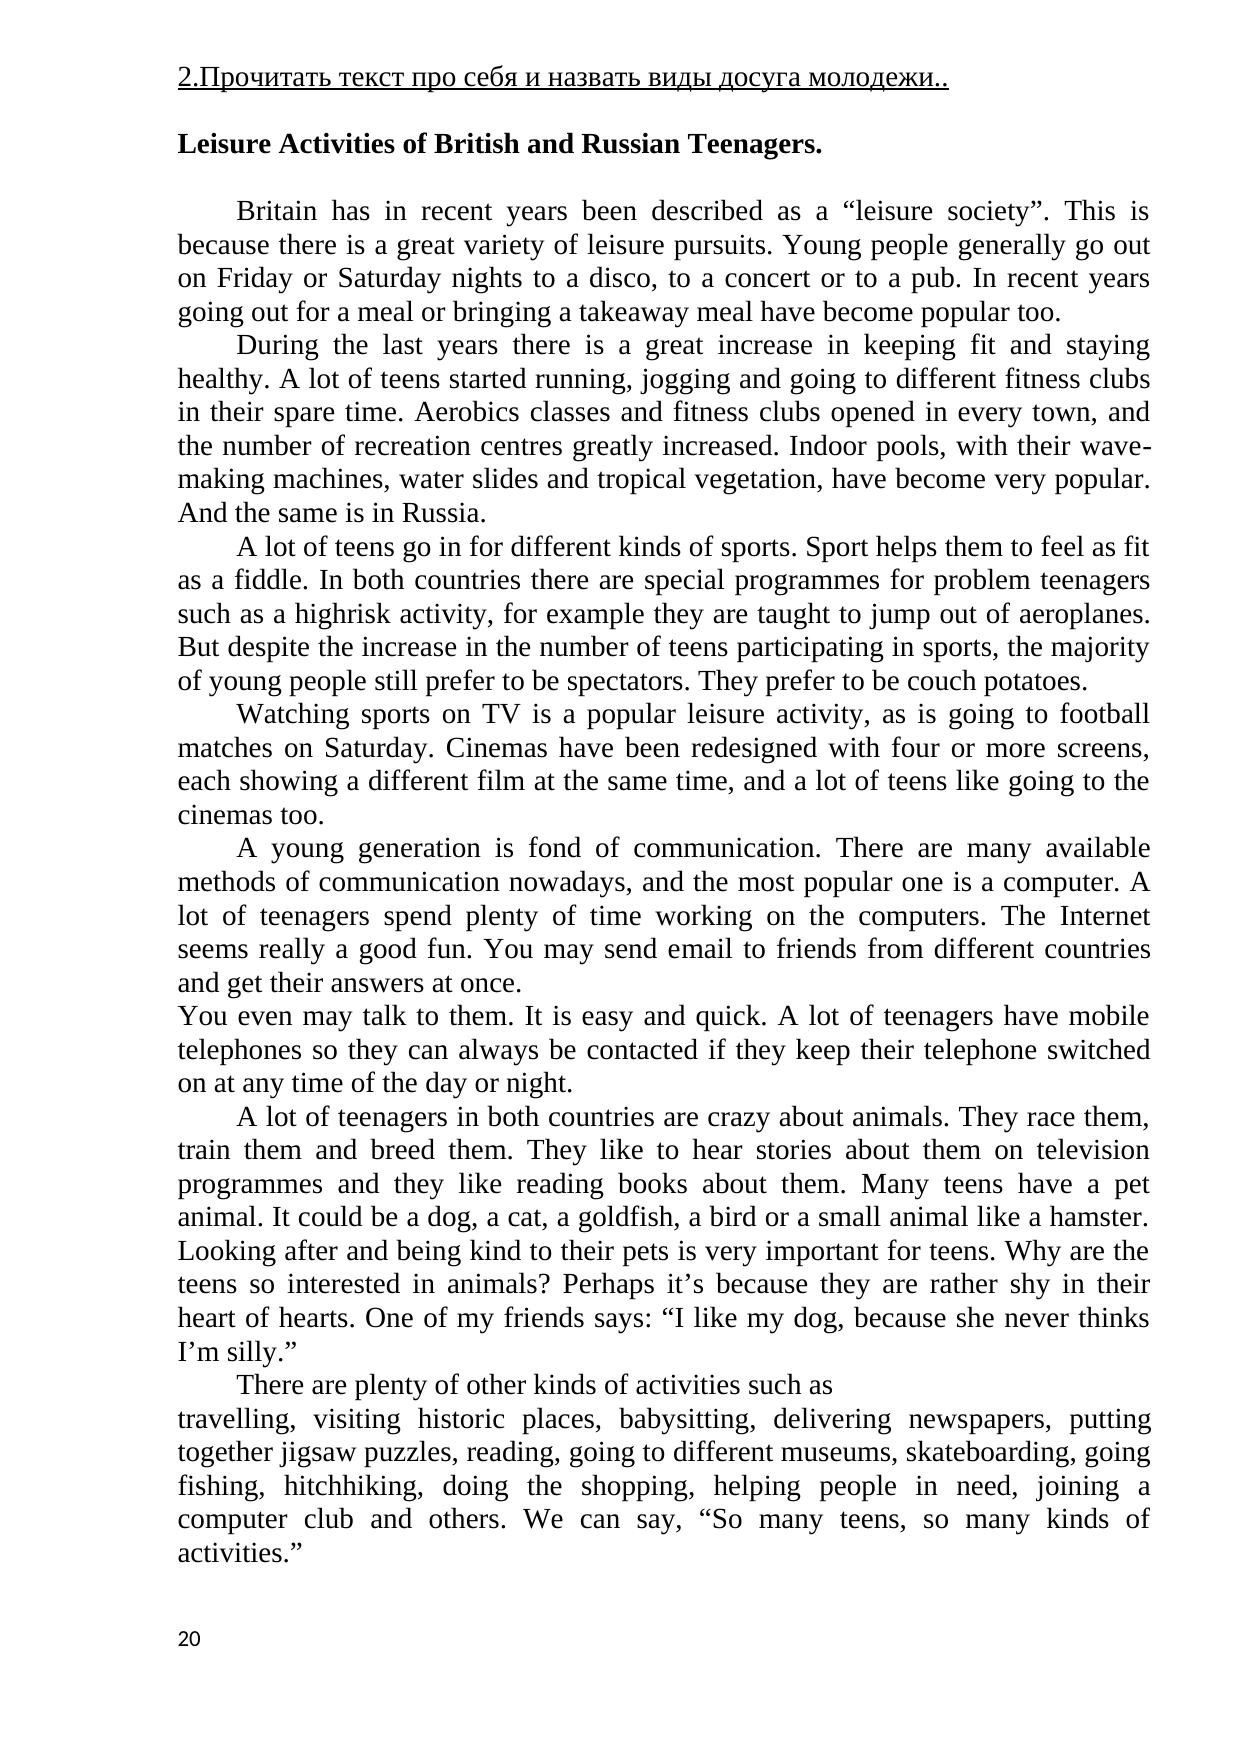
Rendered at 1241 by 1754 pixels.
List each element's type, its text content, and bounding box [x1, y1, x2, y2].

list Watching sports on TV is a popular leisure activity, as is going to football matches on Saturday. Cinemas have been redesigned with four or more screens, each showing a different film at the same time, and a lot of teens like going to the cinemas too. [177, 696, 1152, 831]
list During the last years there is a great increase in keeping fit and staying healthy. A lot of teens started running, jogging and going to different fitness clubs in their spare time. Aerobics classes and fitness clubs opened in every town, and the number of recreation centres greatly increased. Indoor pools, with their wavemaking machines, water slides and tropical vegetation, have become very popular. And the same is in Russia. [177, 327, 1152, 529]
list Britain has in recent years been described as a “leisure society”. This is because there is a great variety of leisure pursuits. Young people generally go out on Friday or Saturday nights to a disco, to a concert or to a pub. In recent years going out for a meal or bringing a takeaway meal have become popular too. [177, 193, 1152, 327]
list A lot of teens go in for different kinds of sports. Sport helps them to feel as fit as a fiddle. In both countries there are special programmes for problem teenagers such as a highrisk activity, for example they are taught to jump out of aeroplanes. But despite the increase in the number of teens participating in sports, the majority of young people still prefer to be spectators. They prefer to be couch potatoes. [177, 529, 1152, 696]
list A lot of teenagers in both countries are crazy about animals. They race them, train them and breed them. They like to hear stories about them on television programmes and they like reading books about them. Many teens have a pet animal. It could be a dog, a cat, a goldfish, a bird or a small animal like a hamster. Looking after and being kind to their pets is very important for teens. Why are the teens so interested in animals? Perhaps it’s because they are rather shy in their heart of hearts. One of my friends says: “I like my dog, because she never thinks I’m silly.” [177, 1099, 1152, 1367]
list There are plenty of other kinds of activities such as [177, 1367, 1152, 1401]
list A young generation is fond of communication. There are many available methods of communication nowadays, and the most popular one is a computer. A lot of teenagers spend plenty of time working on the computers. The Internet seems really a good fun. You may send email to friends from different countries and get their answers at once. [177, 831, 1152, 998]
list You even may talk to them. It is easy and quick. A lot of teenagers have mobile telephones so they can always be contacted if they keep their telephone switched on at any time of the day or night. [177, 998, 1152, 1099]
list 2.Прочитать текст про себя и назвать виды досуга молодежи.. [177, 59, 1152, 93]
list Leisure Activities of British and Russian Teenagers. [177, 126, 1152, 160]
list travelling, visiting historic places, babysitting, delivering newspapers, putting together jigsaw puzzles, reading, going to different museums, skateboarding, going fishing, hitchhiking, doing the shopping, helping people in need, joining a computer club and others. We can say, “So many teens, so many kinds of activities.” [177, 1401, 1152, 1568]
